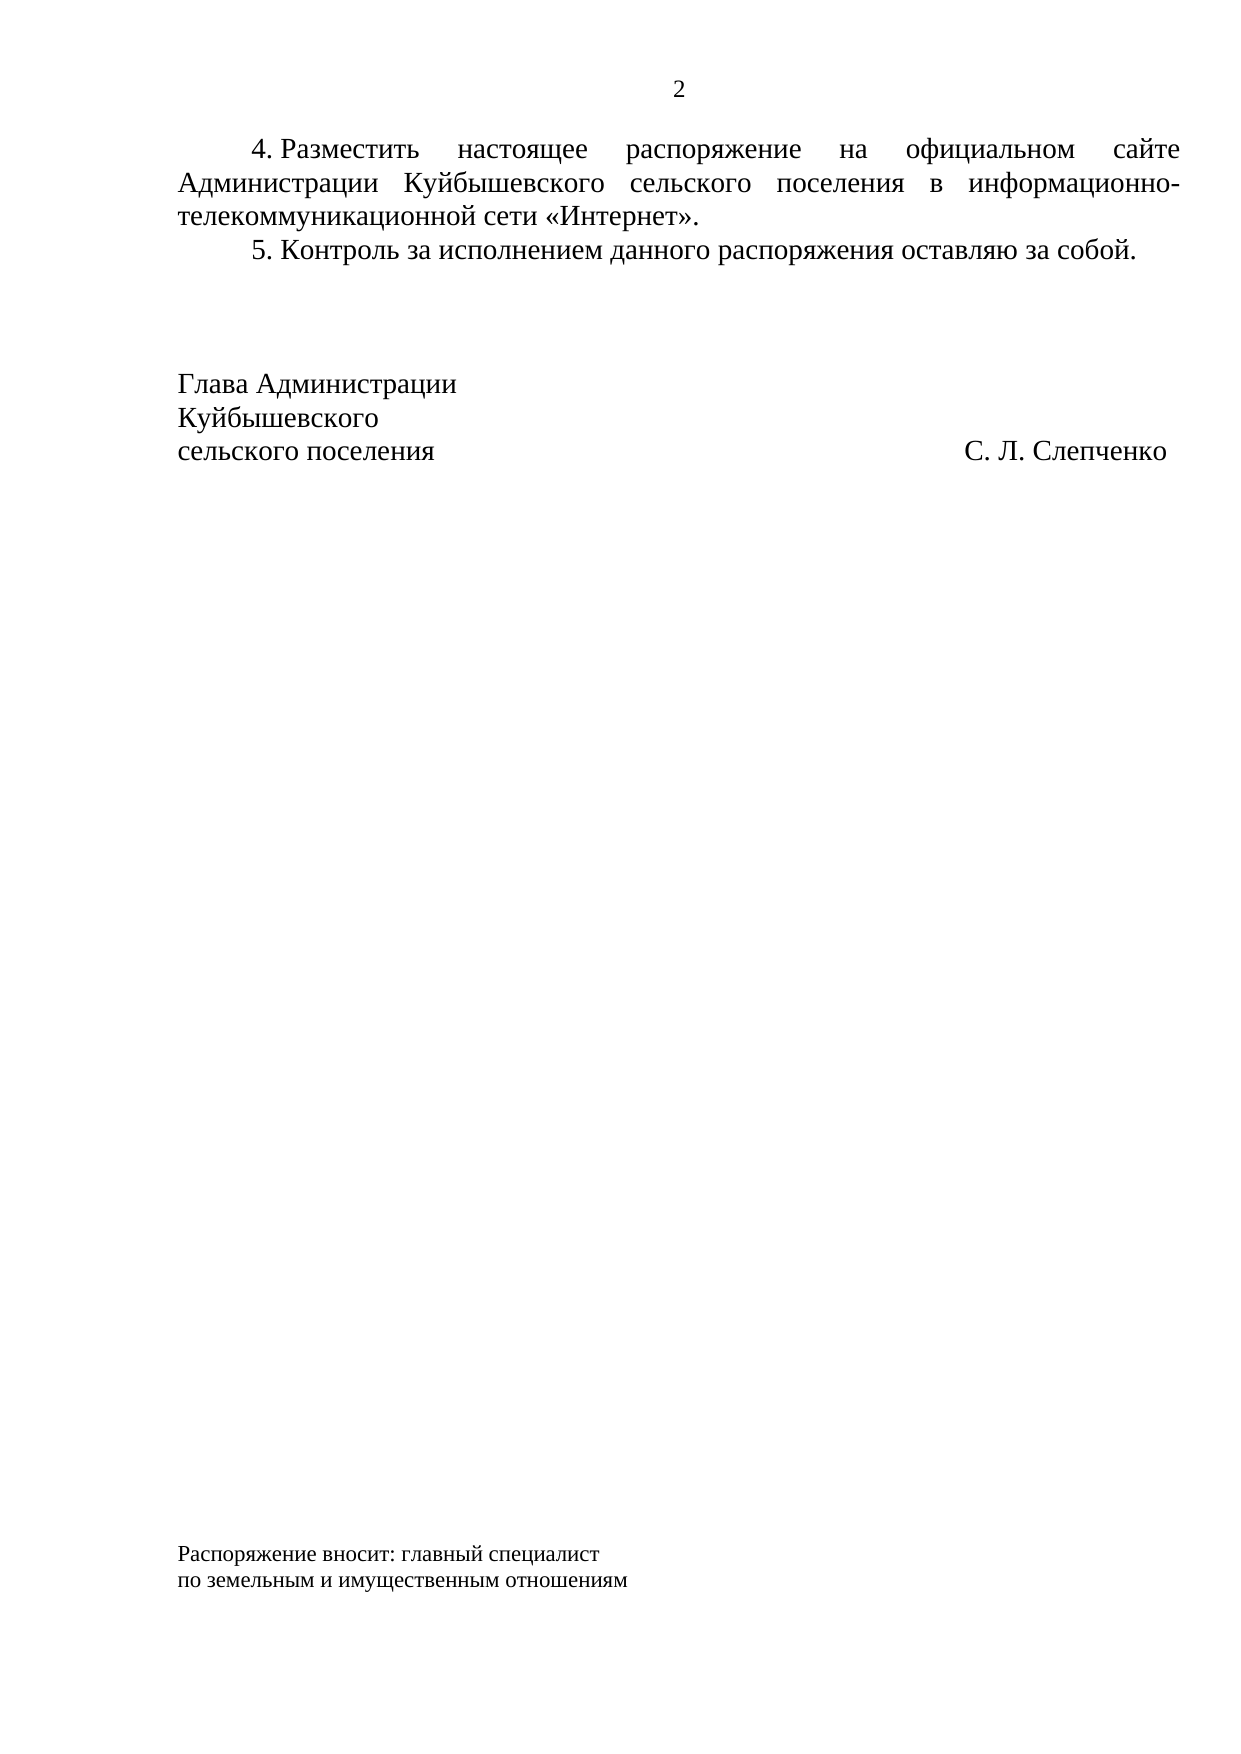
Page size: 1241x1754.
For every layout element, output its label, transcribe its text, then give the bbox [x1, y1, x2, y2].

text 5. Контроль за исполнением данного распоряжения оставляю за собой. [177, 232, 1181, 266]
text Куйбышевского [177, 400, 1181, 433]
text Глава Администрации [177, 366, 1181, 400]
text сельского поселения С. Л. Слепченко [177, 433, 1181, 467]
text Распоряжение вносит: главный специалист [177, 1540, 1181, 1566]
text 4. Разместить настоящее распоряжение на официальном сайте Администрации Куйбышевского сельского поселения в информационно-телекоммуникационной сети «Интернет». [177, 131, 1181, 232]
text по земельным и имущественным отношениям [177, 1566, 1181, 1593]
